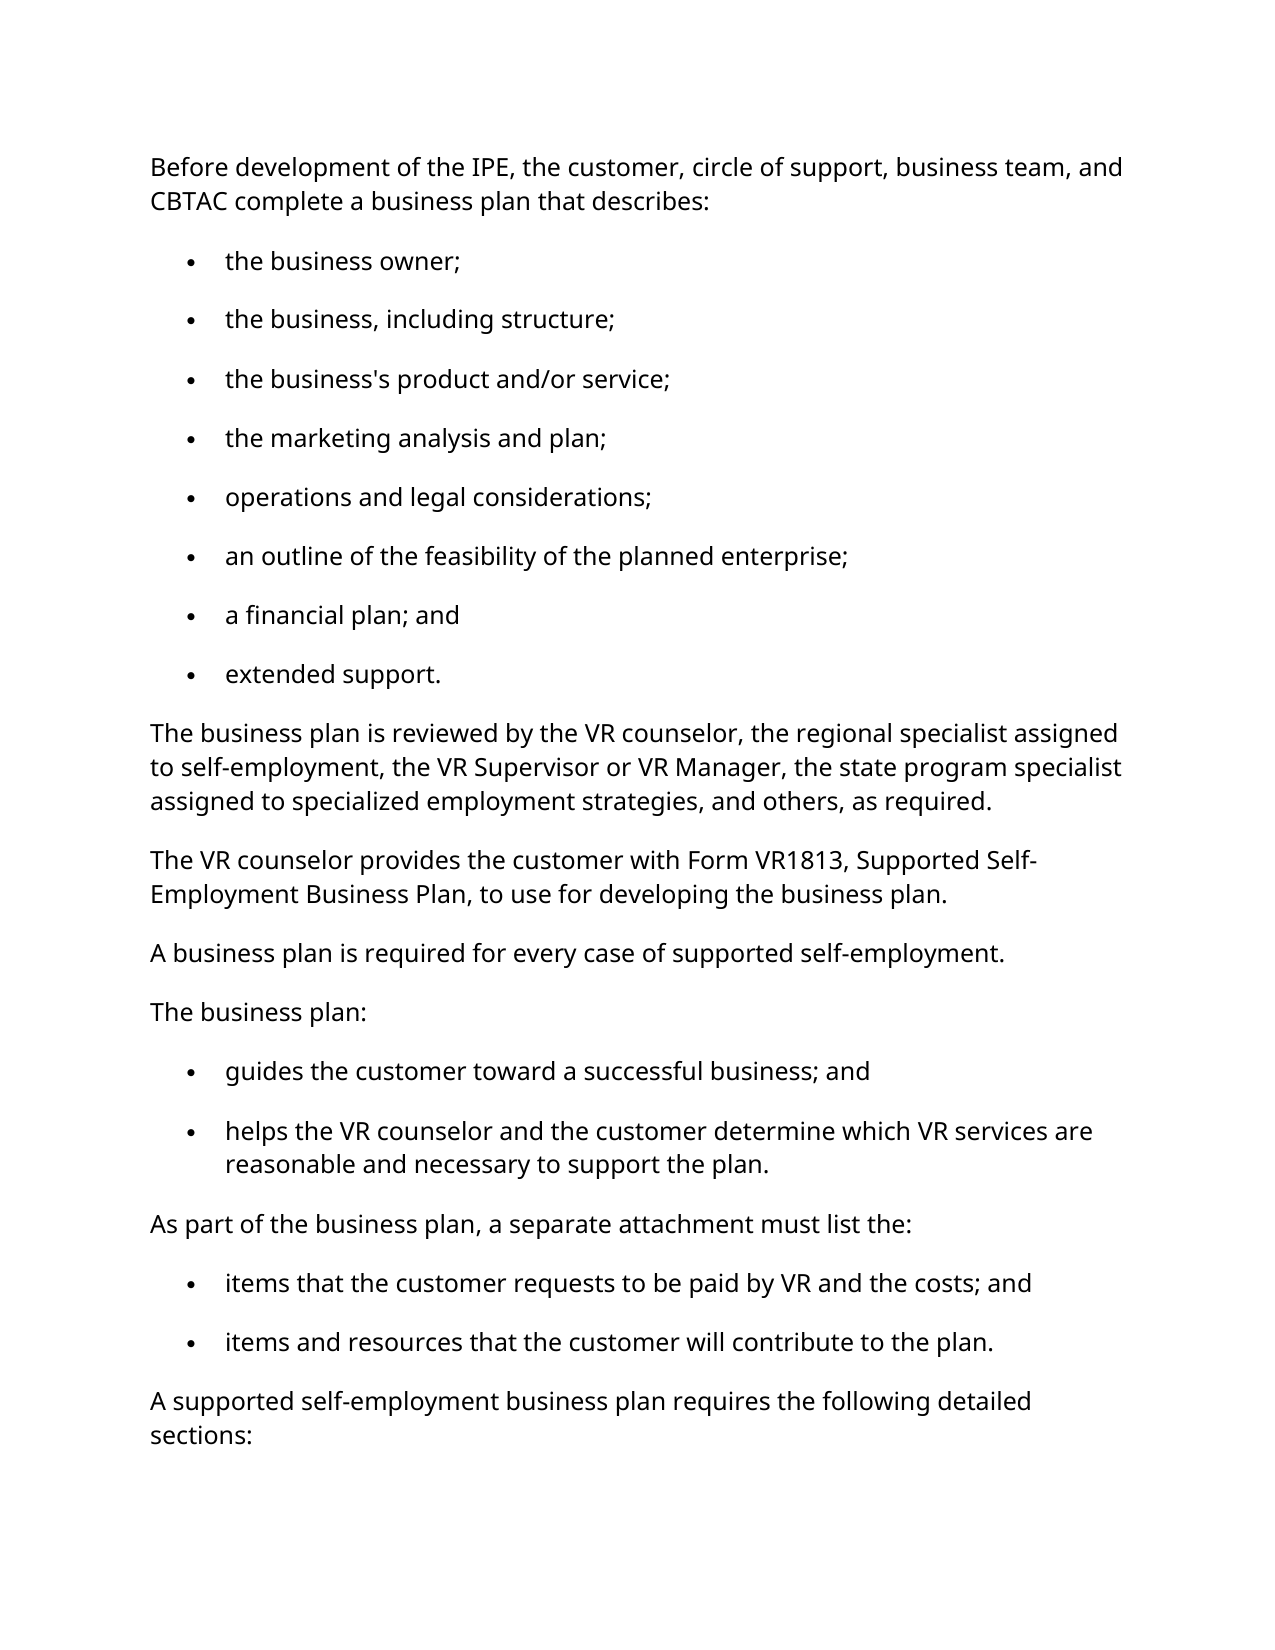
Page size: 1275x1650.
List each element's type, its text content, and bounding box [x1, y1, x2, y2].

list a financial plan; and [187, 597, 1125, 632]
text As part of the business plan, a separate attachment must list the: [150, 1206, 1125, 1240]
list the marketing analysis and plan; [187, 420, 1125, 454]
list items and resources that the customer will contribute to the plan. [187, 1324, 1125, 1358]
text Before development of the IPE, the customer, circle of support, business team, and CBTAC complete a business plan that describes: [150, 150, 1125, 218]
list guides the customer toward a successful business; and [187, 1054, 1125, 1088]
list operations and legal considerations; [187, 479, 1125, 513]
text A business plan is required for every case of supported self-employment. [150, 936, 1125, 970]
text The business plan: [150, 995, 1125, 1029]
list items that the customer requests to be paid by VR and the costs; and [187, 1265, 1125, 1299]
list the business owner; [187, 243, 1125, 277]
list the business, including structure; [187, 302, 1125, 336]
text The business plan is reviewed by the VR counselor, the regional specialist assigned to self-employment, the VR Supervisor or VR Manager, the state program specialist assigned to specialized employment strategies, and others, as required. [150, 716, 1125, 818]
text A supported self-employment business plan requires the following detailed sections: [150, 1383, 1125, 1452]
list helps the VR counselor and the customer determine which VR services are reasonable and necessary to support the plan. [187, 1113, 1125, 1181]
text The VR counselor provides the customer with Form VR1813, Supported Self-Employment Business Plan, to use for developing the business plan. [150, 843, 1125, 911]
list an outline of the feasibility of the planned enterprise; [187, 538, 1125, 572]
list extended support. [187, 657, 1125, 691]
list the business's product and/or service; [187, 361, 1125, 395]
